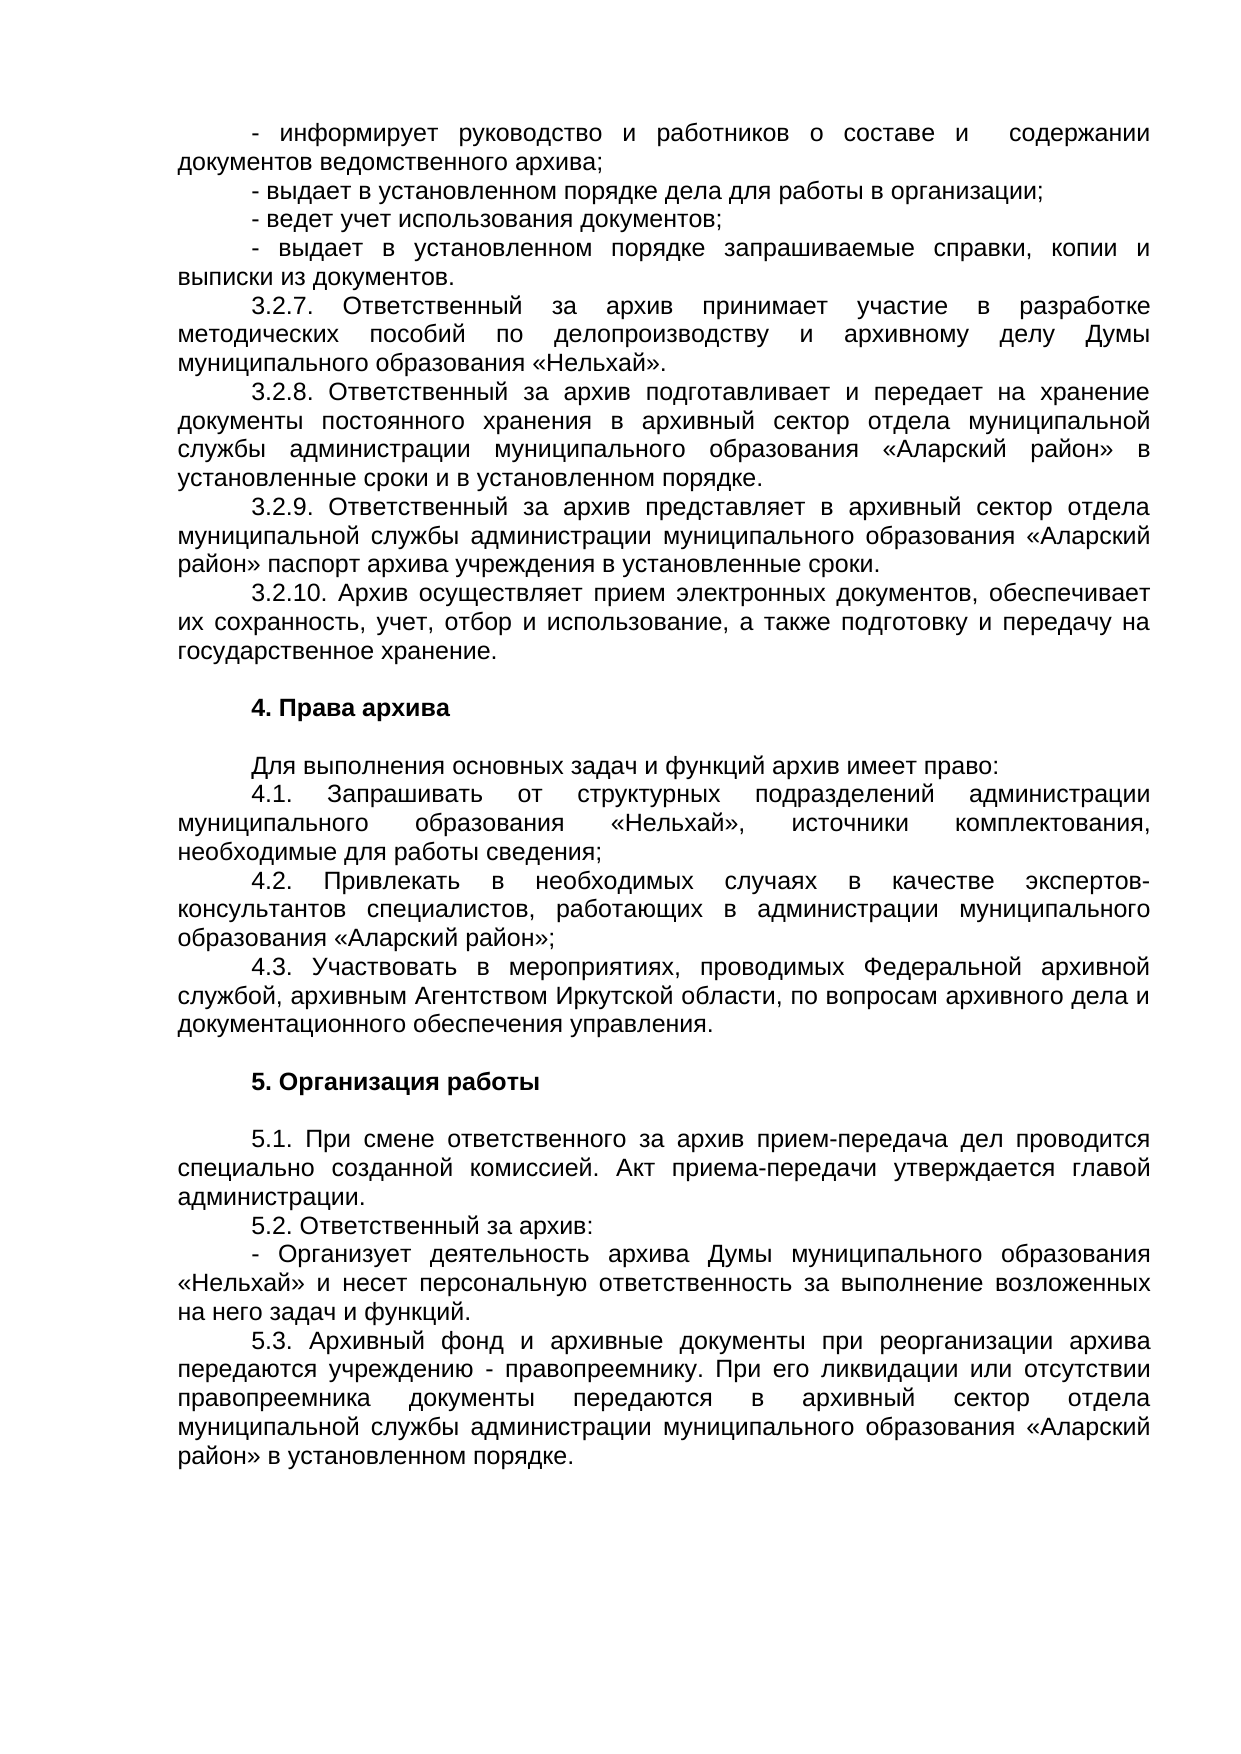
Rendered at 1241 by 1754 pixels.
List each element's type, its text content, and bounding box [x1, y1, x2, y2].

text - Организует деятельность архива Думы муниципального образования «Нельхай» и несет персональную ответственность за выполнение возложенных на него задач и функций. [177, 1239, 1152, 1326]
text 3.2.10. Архив осуществляет прием электронных документов, обеспечивает их сохранность, учет, отбор и использование, а также подготовку и передачу на государственное хранение. [177, 578, 1152, 664]
text 3.2.7. Ответственный за архив принимает участие в разработке методических пособий по делопроизводству и архивному делу Думы муниципального образования «Нельхай». [177, 291, 1152, 377]
text 5. Организация работы [177, 1067, 1152, 1096]
text 4. Права архива [177, 693, 1152, 722]
text 4.1. Запрашивать от структурных подразделений администрации муниципального образования «Нельхай», источники комплектования, необходимые для работы сведения; [177, 779, 1152, 866]
text Для выполнения основных задач и функций архив имеет право: [177, 751, 1152, 779]
text 3.2.9. Ответственный за архив представляет в архивный сектор отдела муниципальной службы администрации муниципального образования «Аларский район» паспорт архива учреждения в установленные сроки. [177, 492, 1152, 578]
text - выдает в установленном порядке дела для работы в организации; [177, 176, 1152, 204]
text - ведет учет использования документов; [177, 204, 1152, 233]
text 5.1. При смене ответственного за архив прием-передача дел проводится специально созданной комиссией. Акт приема-передачи утверждается главой администрации. [177, 1124, 1152, 1211]
text - выдает в установленном порядке запрашиваемые справки, копии и выписки из документов. [177, 233, 1152, 291]
text 5.2. Ответственный за архив: [177, 1211, 1152, 1239]
text 3.2.8. Ответственный за архив подготавливает и передает на хранение документы постоянного хранения в архивный сектор отдела муниципальной службы администрации муниципального образования «Аларский район» в установленные сроки и в установленном порядке. [177, 377, 1152, 492]
text - информирует руководство и работников о составе и содержании документов ведомственного архива; [177, 118, 1152, 176]
text 4.3. Участвовать в мероприятиях, проводимых Федеральной архивной службой, архивным Агентством Иркутской области, по вопросам архивного дела и документационного обеспечения управления. [177, 952, 1152, 1038]
text 5.3. Архивный фонд и архивные документы при реорганизации архива передаются учреждению - правопреемнику. При его ликвидации или отсутствии правопреемника документы передаются в архивный сектор отдела муниципальной службы администрации муниципального образования «Аларский район» в установленном порядке. [177, 1326, 1152, 1469]
text 4.2. Привлекать в необходимых случаях в качестве экспертов-консультантов специалистов, работающих в администрации муниципального образования «Аларский район»; [177, 866, 1152, 952]
